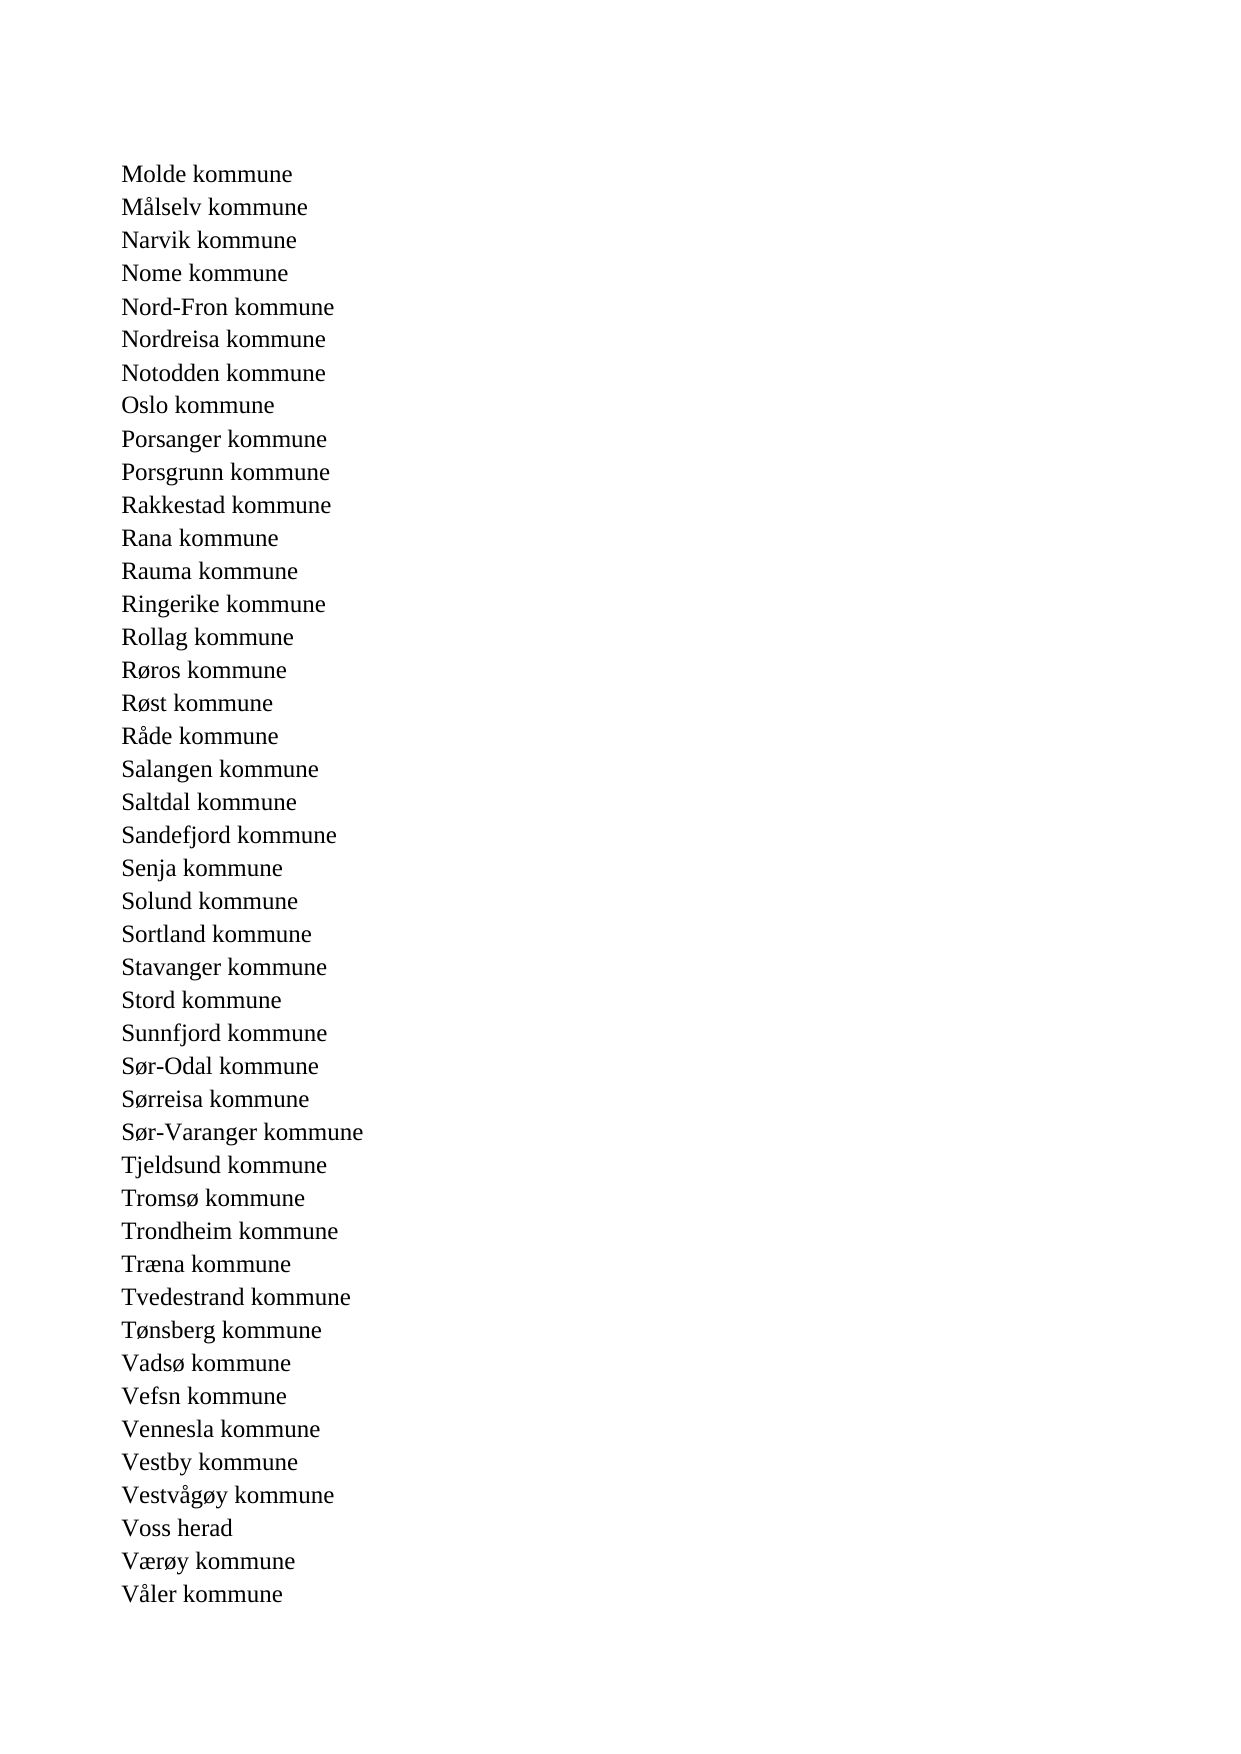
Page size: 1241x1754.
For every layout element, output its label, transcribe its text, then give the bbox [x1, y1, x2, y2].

list Værøy kommune [121, 1546, 1119, 1575]
list Røros kommune [121, 655, 1119, 683]
list Senja kommune [121, 853, 1119, 882]
list Sortland kommune [121, 919, 1119, 948]
list Ringerike kommune [121, 589, 1119, 617]
list Molde kommune [121, 159, 1119, 188]
list Stavanger kommune [121, 952, 1119, 981]
list Træna kommune [121, 1249, 1119, 1278]
list Vadsø kommune [121, 1348, 1119, 1377]
list Porsanger kommune [121, 424, 1119, 452]
list Rollag kommune [121, 622, 1119, 651]
list Saltdal kommune [121, 787, 1119, 816]
list Nord-Fron kommune [121, 292, 1119, 320]
list Solund kommune [121, 886, 1119, 915]
list Porsgrunn kommune [121, 457, 1119, 485]
list Notodden kommune [121, 358, 1119, 386]
list Råde kommune [121, 721, 1119, 749]
list Sandefjord kommune [121, 820, 1119, 849]
list Voss herad [121, 1513, 1119, 1542]
list Nordreisa kommune [121, 324, 1119, 353]
list Vestvågøy kommune [121, 1480, 1119, 1509]
list Sunnfjord kommune [121, 1018, 1119, 1047]
list Sør-Varanger kommune [121, 1117, 1119, 1146]
list Rana kommune [121, 523, 1119, 551]
list Narvik kommune [121, 226, 1119, 254]
list Tønsberg kommune [121, 1315, 1119, 1344]
list Nome kommune [121, 258, 1119, 287]
list Rauma kommune [121, 556, 1119, 584]
list Vennesla kommune [121, 1414, 1119, 1443]
list Tjeldsund kommune [121, 1150, 1119, 1179]
list Røst kommune [121, 688, 1119, 717]
list Våler kommune [121, 1579, 1119, 1608]
list Rakkestad kommune [121, 490, 1119, 518]
list Tromsø kommune [121, 1183, 1119, 1212]
list Salangen kommune [121, 754, 1119, 783]
list Oslo kommune [121, 391, 1119, 419]
list Vefsn kommune [121, 1381, 1119, 1410]
list Vestby kommune [121, 1447, 1119, 1476]
list Trondheim kommune [121, 1216, 1119, 1245]
list Sør-Odal kommune [121, 1051, 1119, 1080]
list Tvedestrand kommune [121, 1282, 1119, 1311]
list Stord kommune [121, 985, 1119, 1014]
list Sørreisa kommune [121, 1084, 1119, 1113]
list Målselv kommune [121, 192, 1119, 221]
